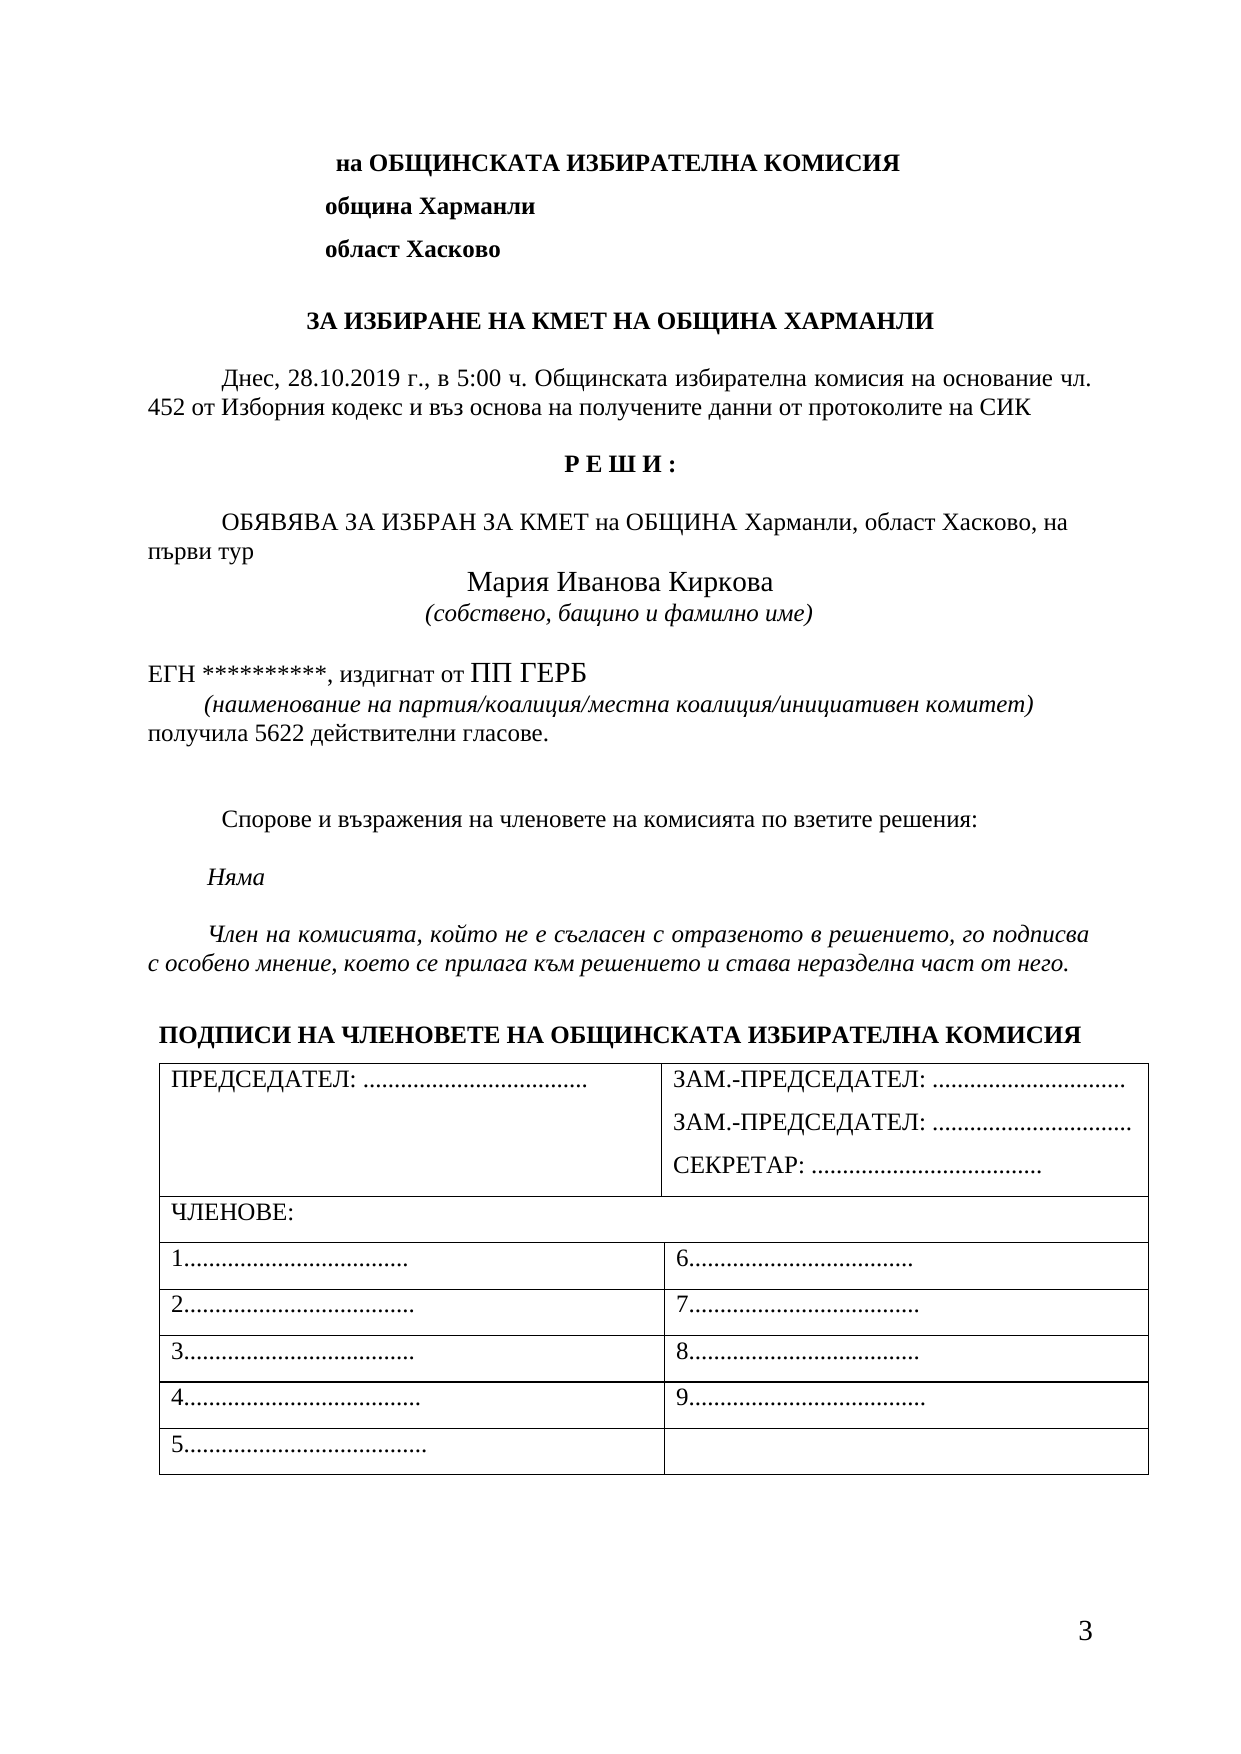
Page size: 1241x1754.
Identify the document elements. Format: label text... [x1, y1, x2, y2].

table_cell 1.................................... [160, 1243, 664, 1288]
text Мария Иванова Киркова [148, 564, 1092, 598]
table_header ЗАМ.-ПРЕДСЕДАТЕЛ: ............................... ЗАМ.-ПРЕДСЕДАТЕЛ: ................................ СЕКРЕТАР: ..................................... [662, 1064, 1148, 1196]
text (наименование на партия/коалиция/местна коалиция/инициативен комитет) [148, 689, 1092, 718]
text (собствено, бащино и фамилно име) [148, 598, 1092, 627]
table_cell 8..................................... [665, 1336, 1148, 1381]
table_cell 5....................................... [160, 1429, 664, 1474]
table_cell 3..................................... [160, 1336, 664, 1381]
text Няма [148, 862, 1092, 890]
text Член на комисията, който не е съгласен с отразеното в решението, го подписва с особено мнение, което се прилага към решението и става неразделна част от него. [148, 919, 1092, 977]
table_cell ЧЛЕНОВЕ: [160, 1197, 1148, 1242]
text ЗА ИЗБИРАНЕ НА КМЕТ НА ОБЩИНА ХАРМАНЛИ [148, 306, 1092, 334]
table_cell 4...................................... [160, 1383, 664, 1428]
text Р Е Ш И : [148, 449, 1092, 478]
table_cell 6.................................... [665, 1243, 1148, 1288]
table_header ПРЕДСЕДАТЕЛ: .................................... [160, 1064, 661, 1196]
table_cell 2..................................... [160, 1290, 664, 1335]
text ПОДПИСИ НА ЧЛЕНОВЕТЕ НА ОБЩИНСКАТА ИЗБИРАТЕЛНА КОМИСИЯ [148, 1020, 1092, 1048]
text Спорове и възражения на членовете на комисията по взетите решения: [148, 804, 1092, 833]
table_cell [665, 1429, 1148, 1474]
table_cell 9...................................... [665, 1383, 1148, 1428]
text ЕГН **********, издигнат от ПП ГЕРБ [148, 656, 1092, 689]
text област Хасково [221, 234, 1088, 263]
text на ОБЩИНСКАТА ИЗБИРАТЕЛНА КОМИСИЯ [148, 148, 1088, 176]
text Днес, 28.10.2019 г., в 5:00 ч. Общинската избирателна комисия на основание чл. 452 от Изборния кодекс и въз основа на получените данни от протоколите на СИК [148, 363, 1092, 421]
text ОБЯВЯВА ЗА ИЗБРАН ЗА КМЕТ на ОБЩИНА Харманли, област Хасково, на първи тур [148, 507, 1092, 564]
text община Харманли [221, 191, 1088, 219]
table_cell 7..................................... [665, 1290, 1148, 1335]
text получила 5622 действителни гласове. [148, 718, 1092, 747]
